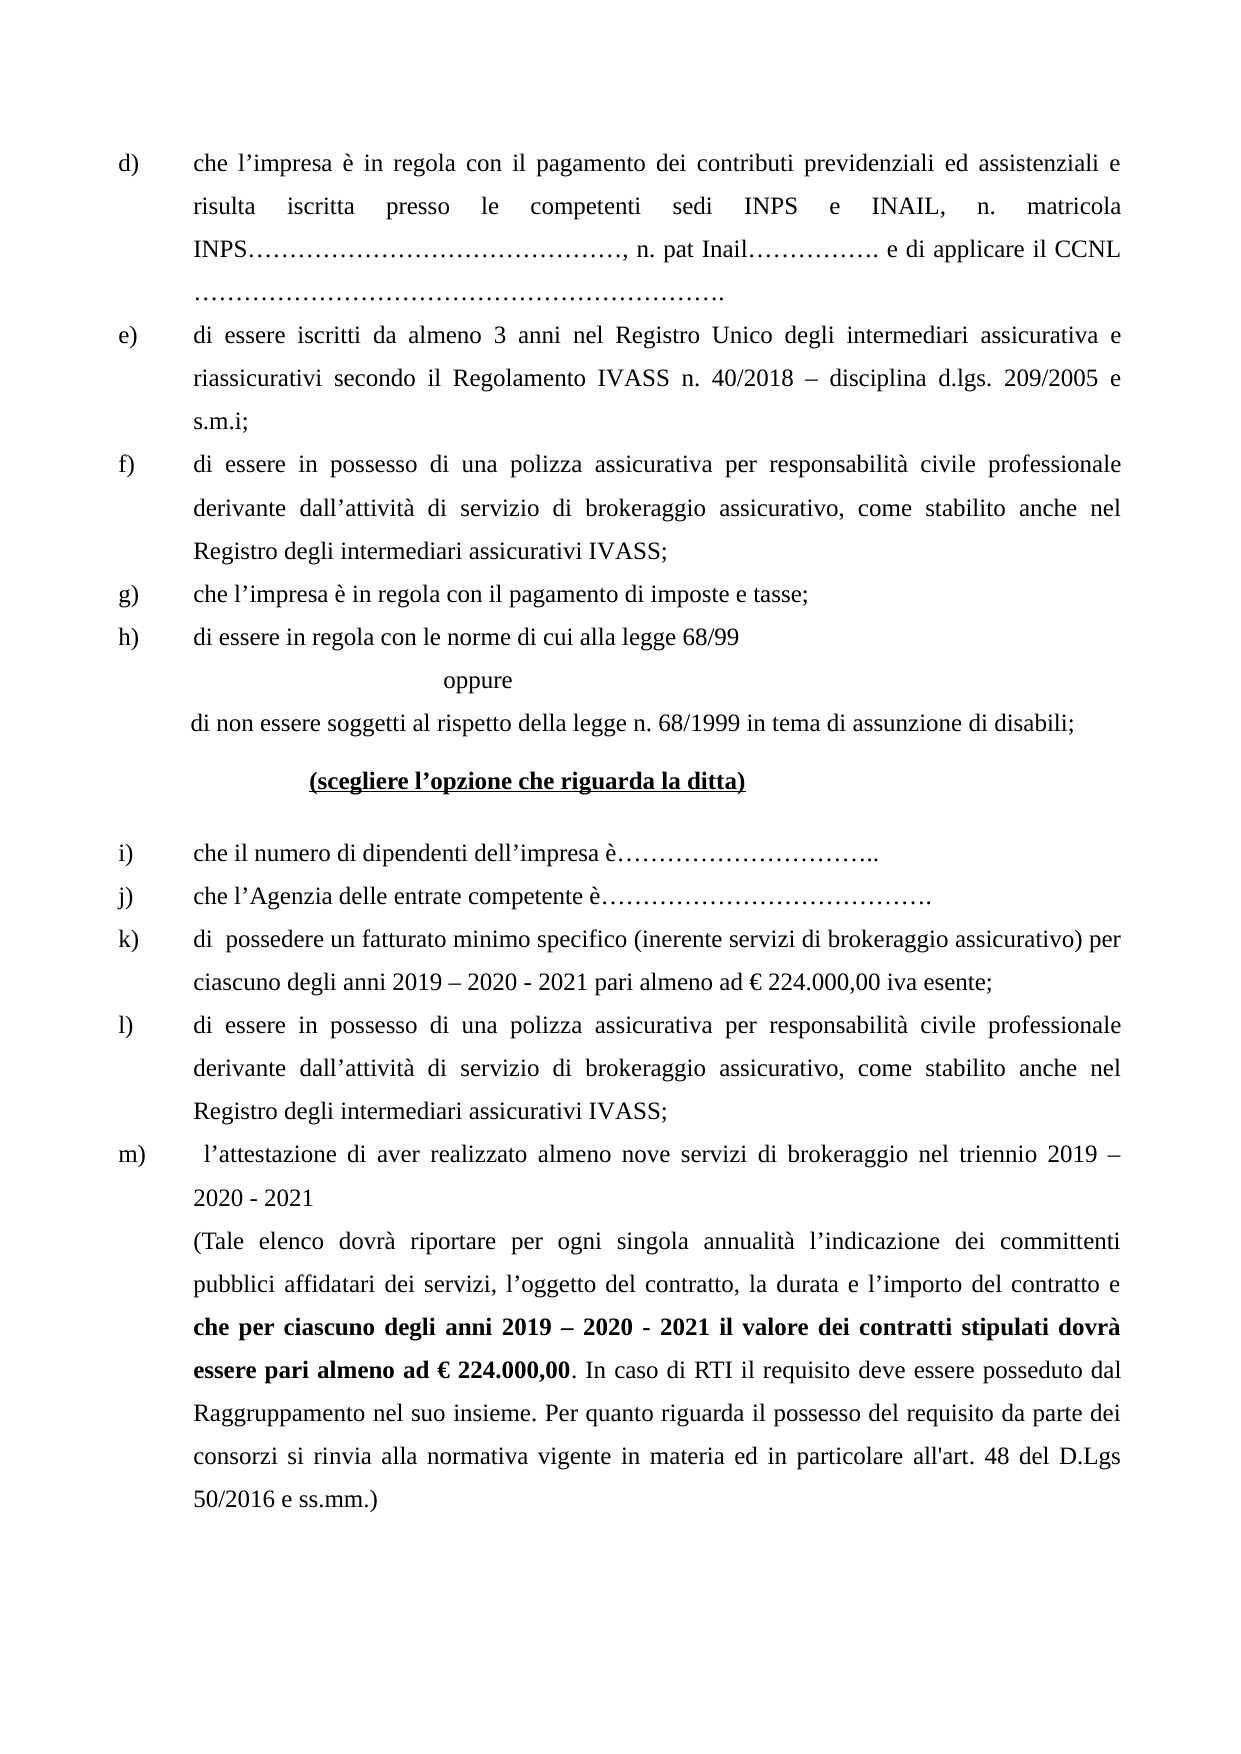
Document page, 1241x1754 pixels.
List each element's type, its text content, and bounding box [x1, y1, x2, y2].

list di essere in possesso di una polizza assicurativa per responsabilità civile professionale derivante dall’attività di servizio di brokeraggio assicurativo, come stabilito anche nel Registro degli intermediari assicurativi IVASS; [118, 449, 1122, 564]
text (Tale elenco dovrà riportare per ogni singola annualità l’indicazione dei committenti pubblici affidatari dei servizi, l’oggetto del contratto, la durata e l’importo del contratto e che per ciascuno degli anni 2019 – 2020 - 2021 il valore dei contratti stipulati dovrà essere pari almeno ad € 224.000,00. In caso di RTI il requisito deve essere posseduto dal Raggruppamento nel suo insieme. Per quanto riguarda il possesso del requisito da parte dei consorzi si rinvia alla normativa vigente in materia ed in particolare all'art. 48 del D.Lgs 50/2016 e ss.mm.) [193, 1226, 1122, 1513]
list che l’Agenzia delle entrate competente è…………………………………. [118, 881, 1122, 909]
text di non essere soggetti al rispetto della legge n. 68/1999 in tema di assunzione di disabili; [165, 708, 1122, 737]
list l’attestazione di aver realizzato almeno nove servizi di brokeraggio nel triennio 2019 – 2020 - 2021 [118, 1139, 1122, 1211]
list di essere iscritti da almeno 3 anni nel Registro Unico degli intermediari assicurativa e riassicurativi secondo il Regolamento IVASS n. 40/2018 – disciplina d.lgs. 209/2005 e s.m.i; [118, 320, 1122, 435]
list che l’impresa è in regola con il pagamento dei contributi previdenziali ed assistenziali e risulta iscritta presso le competenti sedi INPS e INAIL, n. matricola INPS………………………………………, n. pat Inail……………. e di applicare il CCNL ………………………………………………………. [118, 148, 1122, 306]
list che l’impresa è in regola con il pagamento di imposte e tasse; [118, 579, 1122, 608]
list che il numero di dipendenti dell’impresa è………………………….. [118, 838, 1122, 866]
text (scegliere l’opzione che riguarda la ditta) [165, 766, 1122, 794]
list di essere in possesso di una polizza assicurativa per responsabilità civile professionale derivante dall’attività di servizio di brokeraggio assicurativo, come stabilito anche nel Registro degli intermediari assicurativi IVASS; [118, 1010, 1122, 1125]
list di possedere un fatturato minimo specifico (inerente servizi di brokeraggio assicurativo) per ciascuno degli anni 2019 – 2020 - 2021 pari almeno ad € 224.000,00 iva esente; [118, 924, 1122, 996]
text oppure [118, 665, 1122, 694]
list di essere in regola con le norme di cui alla legge 68/99 [118, 622, 1122, 651]
